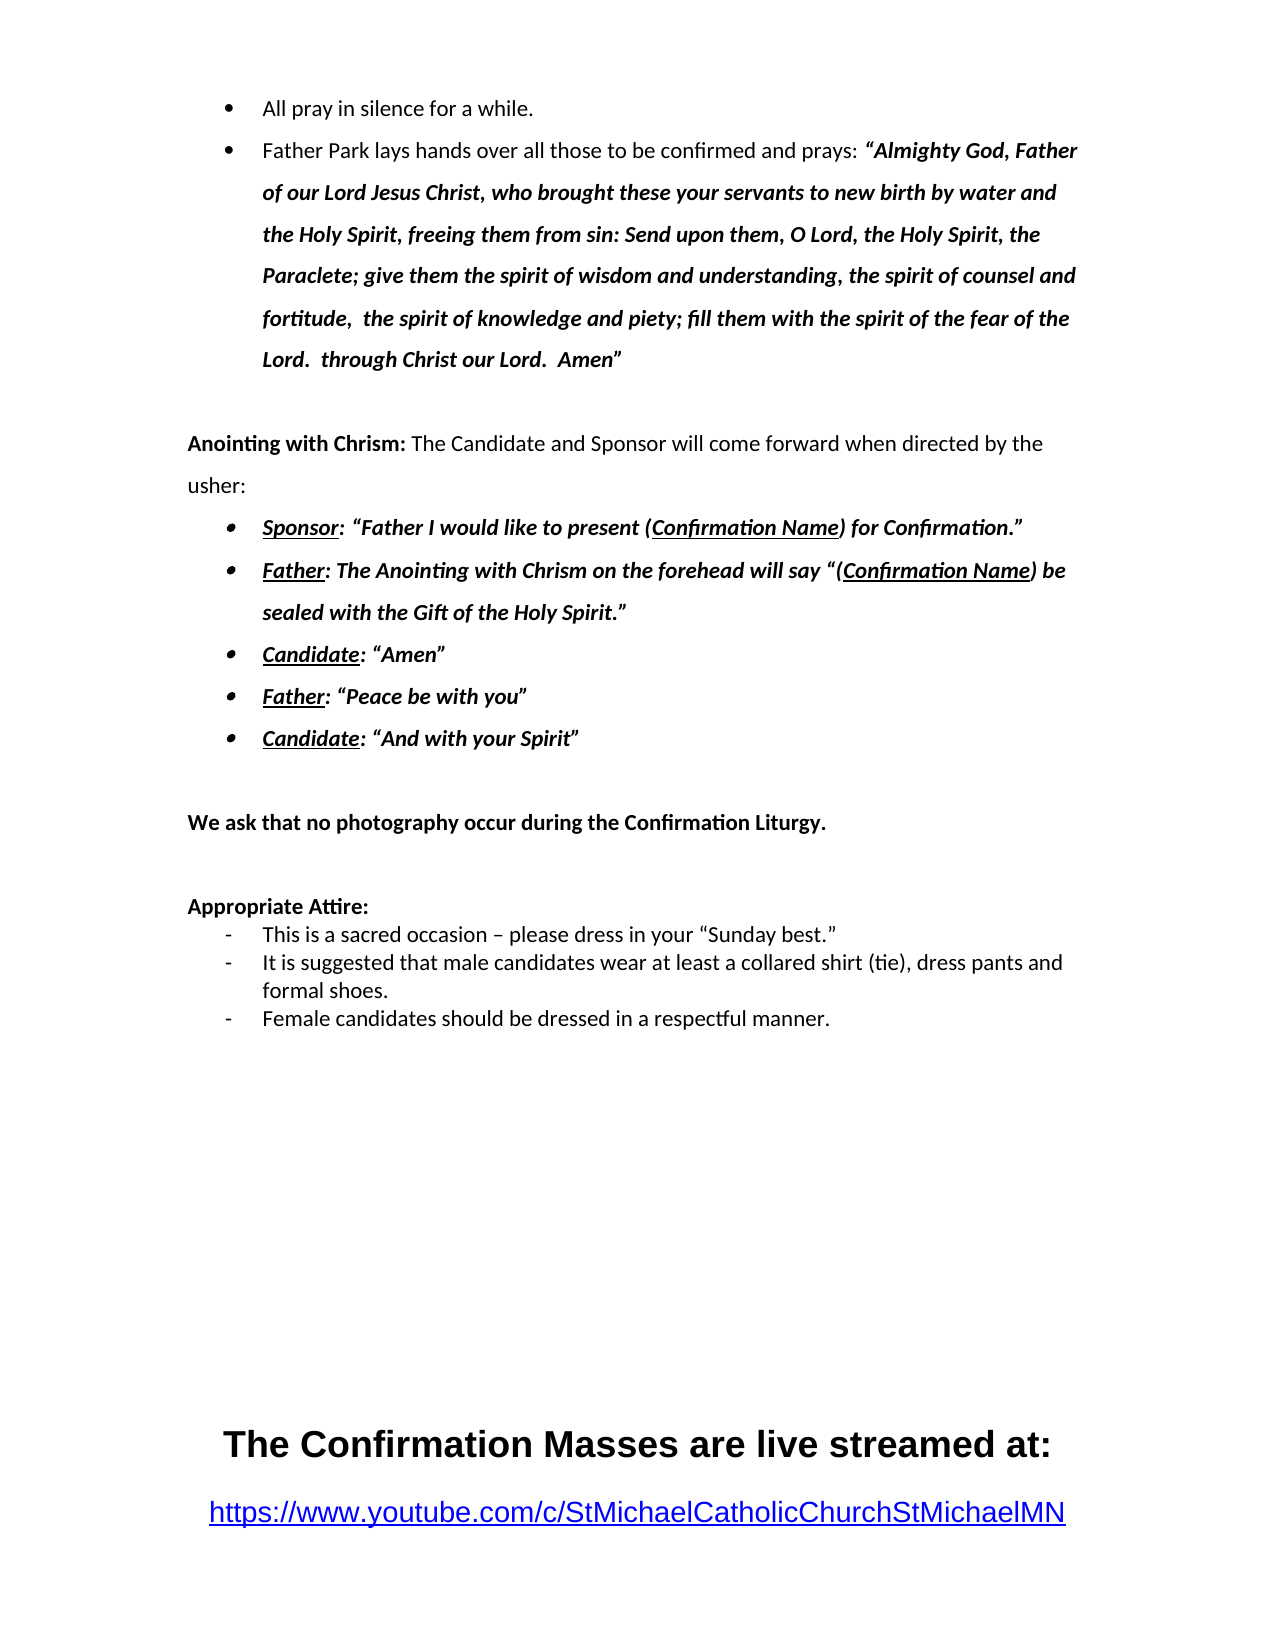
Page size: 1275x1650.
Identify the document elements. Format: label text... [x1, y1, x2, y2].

text https://www.youtube.com/c/StMichaelCatholicChurchStMichaelMN [187, 1495, 1087, 1528]
list It is suggested that male candidates wear at least a collared shirt (tie), dress pants and formal shoes. [225, 948, 1087, 1004]
list Female candidates should be dressed in a respectful manner. [225, 1004, 1087, 1032]
list Father: “Peace be with you” [225, 682, 1087, 710]
list Father: The Anointing with Chrism on the forehead will say “(Confirmation Name) be sealed with the Gift of the Holy Spirit.” [225, 556, 1087, 626]
text We ask that no photography occur during the Confirmation Liturgy. [187, 808, 1087, 836]
text Anointing with Chrism: The Candidate and Sponsor will come forward when directed by the usher: [187, 429, 1087, 499]
text Appropriate Attire: [187, 892, 1087, 920]
list Candidate: “And with your Spirit” [225, 724, 1087, 752]
text The Confirmation Masses are live streamed at: [187, 1423, 1087, 1466]
list Sponsor: “Father I would like to present (Confirmation Name) for Confirmation.” [225, 513, 1087, 542]
list Candidate: “Amen” [225, 640, 1087, 668]
list Father Park lays hands over all those to be confirmed and prays: “Almighty God, Father of our Lord Jesus Christ, who brought these your servants to new birth by water and the Holy Spirit, freeing them from sin: Send upon them, O Lord, the Holy Spirit, the Paraclete; give them the spirit of wisdom and understanding, the spirit of counsel and fortitude, the spirit of knowledge and piety; fill them with the spirit of the fear of the Lord. through Christ our Lord. Amen” [225, 136, 1087, 374]
list All pray in silence for a while. [225, 94, 1087, 122]
list This is a sacred occasion – please dress in your “Sunday best.” [225, 920, 1087, 948]
